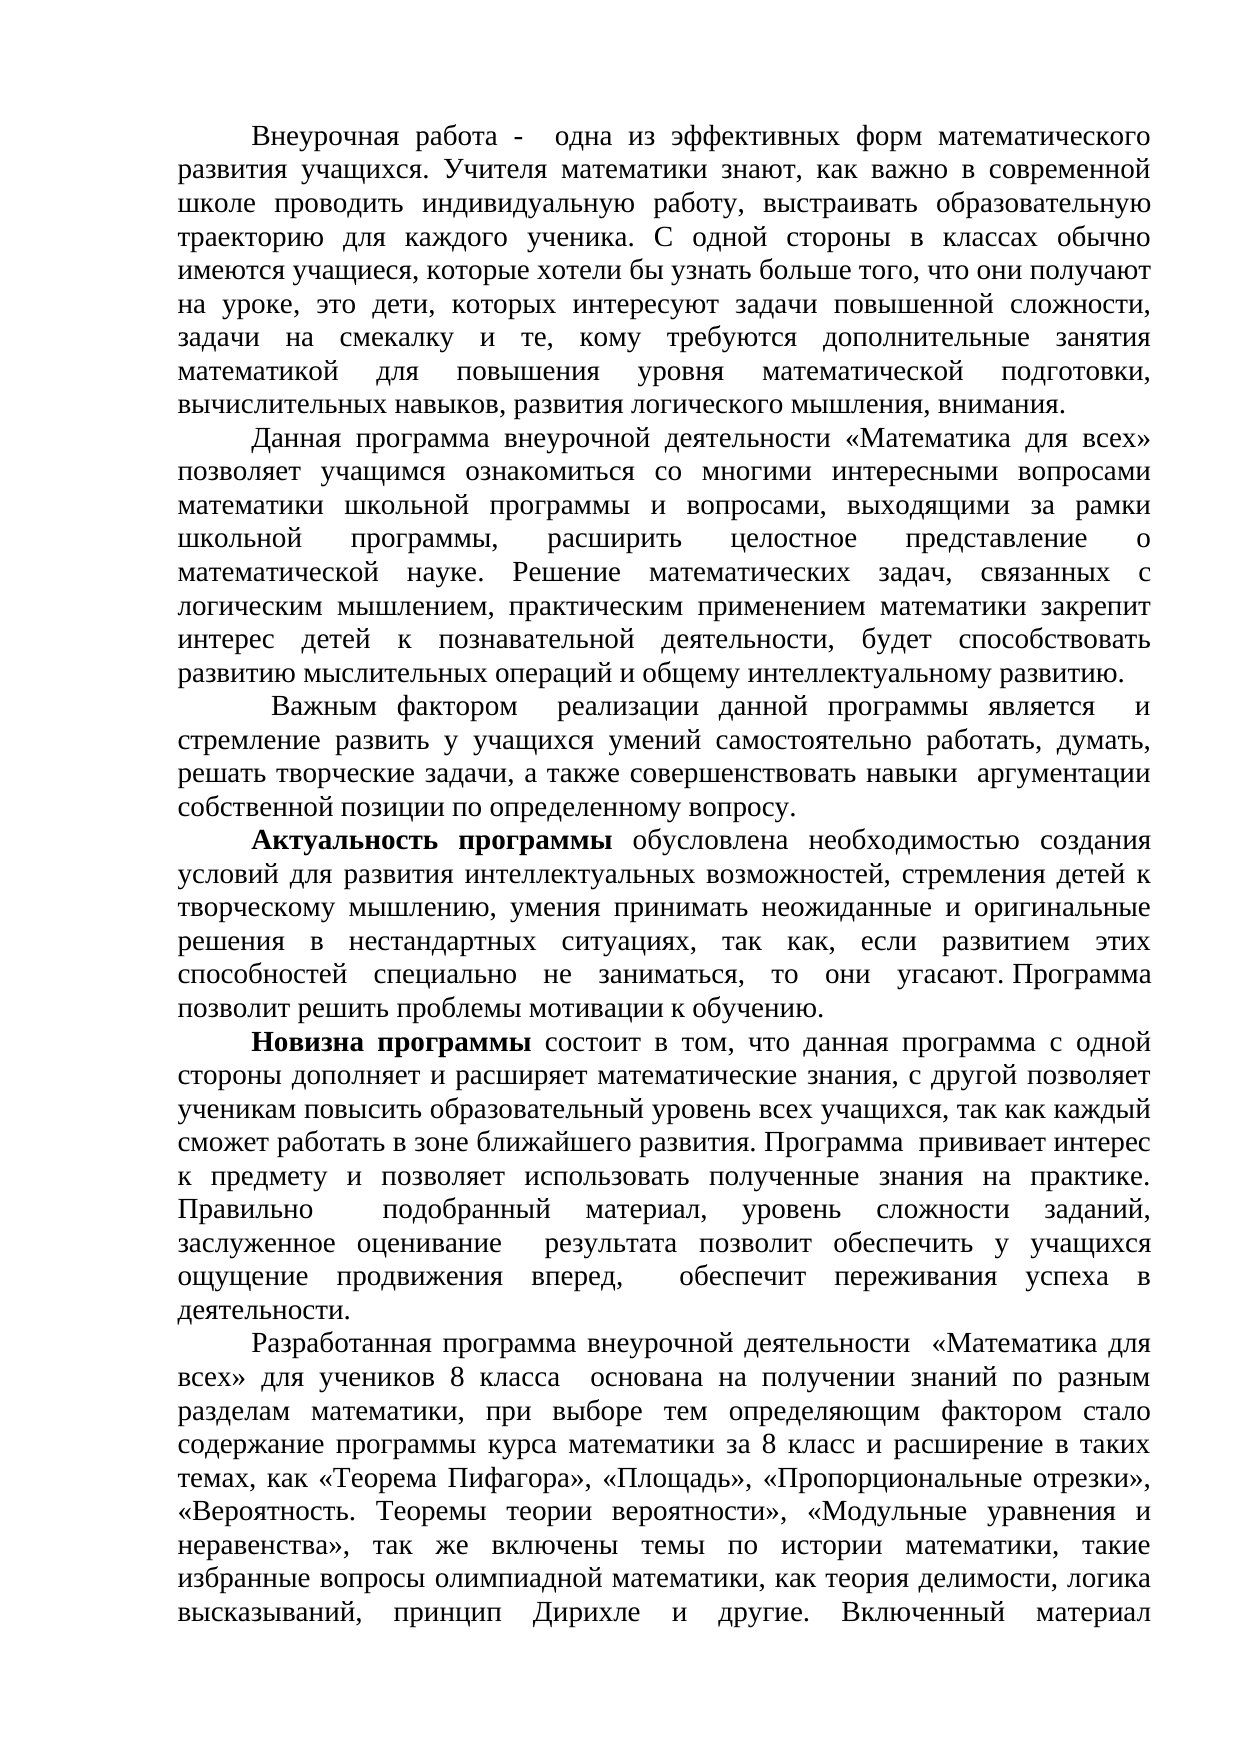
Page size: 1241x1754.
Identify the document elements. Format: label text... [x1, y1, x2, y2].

text Внеурочная работа - одна из эффективных форм математического развития учащихся. Учителя математики знают, как важно в современной школе проводить индивидуальную работу, выстраивать образовательную траекторию для каждого ученика. С одной стороны в классах обычно имеются учащиеся, которые хотели бы узнать больше того, что они получают на уроке, это дети, которых интересуют задачи повышенной сложности, задачи на смекалку и те, кому требуются дополнительные занятия математикой для повышения уровня математической подготовки, вычислительных навыков, развития логического мышления, внимания. [177, 118, 1152, 420]
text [177, 1326, 1152, 1627]
text Актуальность программы обусловлена необходимостью создания условий для развития интеллектуальных возможностей, стремления детей к творческому мышлению, умения принимать неожиданные и оригинальные решения в нестандартных ситуациях, так как, если развитием этих способностей специально не заниматься, то они угасают. Программа позволит решить проблемы мотивации к обучению. [177, 822, 1152, 1024]
text Новизна программы состоит в том, что данная программа с одной стороны дополняет и расширяет математические знания, с другой позволяет ученикам повысить образовательный уровень всех учащихся, так как каждый сможет работать в зоне ближайшего развития. Программа прививает интерес к предмету и позволяет использовать полученные знания на практике. Правильно подобранный материал, уровень сложности заданий, заслуженное оценивание результата позволит обеспечить у учащихся ощущение продвижения вперед, обеспечит переживания успеха в деятельности. [177, 1024, 1152, 1326]
text Важным фактором реализации данной программы является и стремление развить у учащихся умений самостоятельно работать, думать, решать творческие задачи, а также совершенствовать навыки аргументации собственной позиции по определенному вопросу. [177, 688, 1152, 822]
text Данная программа внеурочной деятельности «Математика для всех» позволяет учащимся ознакомиться со многими интересными вопросами математики школьной программы и вопросами, выходящими за рамки школьной программы, расширить целостное представление о математической науке. Решение математических задач, связанных с логическим мышлением, практическим применением математики закрепит интерес детей к познавательной деятельности, будет способствовать развитию мыслительных операций и общему интеллектуальному развитию. [177, 420, 1152, 688]
